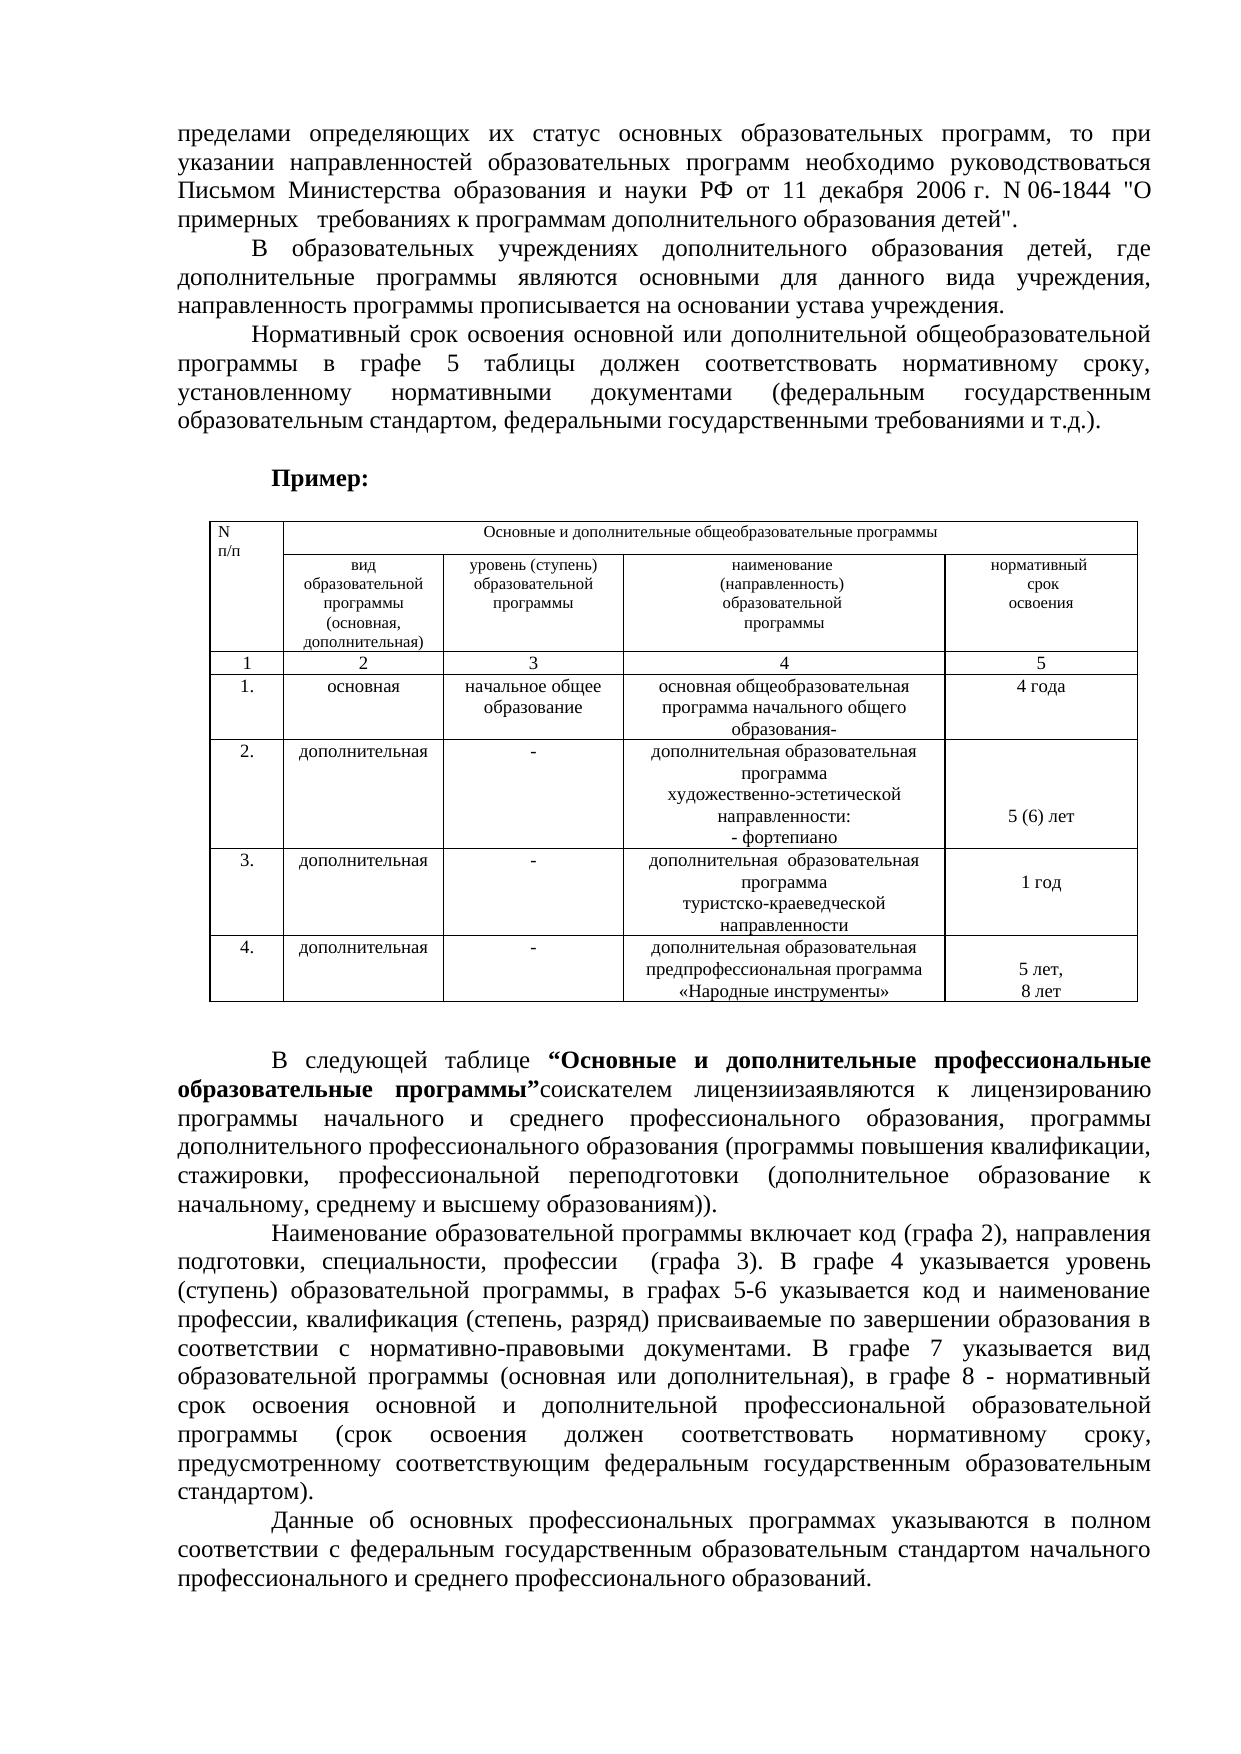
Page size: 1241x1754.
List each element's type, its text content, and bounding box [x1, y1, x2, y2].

table_cell уровень (ступень) образовательной программы [444, 555, 623, 651]
text В следующей таблице “Основные и дополнительные профессиональные образовательные программы”соискателем лицензиизаявляются к лицензированию программы начального и среднего профессионального образования, программы дополнительного профессионального образования (программы повышения квалификации, стажировки, профессиональной переподготовки (дополнительное образование к начальному, среднему и высшему образованиям)). [177, 1045, 1152, 1218]
table_cell наименование (направленность) образовательной программы [624, 555, 944, 651]
table_cell нормативный срок освоения [946, 555, 1137, 651]
table_cell основная общеобразовательная программа начального общего образования- [624, 675, 944, 739]
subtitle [177, 118, 1152, 233]
table_cell 3 [444, 652, 623, 673]
table_cell - [444, 740, 623, 848]
table_cell 4. [211, 936, 283, 1001]
text Пример: [177, 463, 1152, 492]
table_cell 3. [211, 849, 283, 935]
table_cell 2. [211, 740, 283, 848]
table_cell 5 [946, 652, 1137, 673]
table_cell основная [284, 675, 443, 739]
text В образовательных учреждениях дополнительного образования детей, где дополнительные программы являются основными для данного вида учреждения, направленность программы прописывается на основании устава учреждения. [177, 233, 1152, 319]
text Данные об основных профессиональных программах указываются в полном соответствии с федеральным государственным образовательным стандартом начального профессионального и среднего профессионального образований. [177, 1505, 1152, 1591]
table_cell 1 [211, 652, 283, 673]
text Нормативный срок освоения основной или дополнительной общеобразовательной программы в графе 5 таблицы должен соответствовать нормативному сроку, установленному нормативными документами (федеральным государственным образовательным стандартом, федеральными государственными требованиями и т.д.). [177, 319, 1152, 434]
table_cell дополнительная образовательная предпрофессиональная программа «Народные инструменты» [624, 936, 944, 1001]
table_header Основные и дополнительные общеобразовательные программы [284, 522, 1137, 554]
table_cell дополнительная [284, 740, 443, 848]
table_cell 2 [284, 652, 443, 673]
table_cell начальное общее образование [444, 675, 623, 739]
table_cell 5 (6) лет [946, 740, 1137, 848]
table_cell 1. [211, 675, 283, 739]
table_cell вид образовательной программы (основная, дополнительная) [284, 555, 443, 651]
table_cell - [444, 936, 623, 1001]
table_header N п/п [211, 522, 283, 651]
table_cell 4 [624, 652, 944, 673]
table_cell 4 года [946, 675, 1137, 739]
text Наименование образовательной программы включает код (графа 2), направления подготовки, специальности, профессии (графа 3). В графе 4 указывается уровень (ступень) образовательной программы, в графах 5-6 указывается код и наименование профессии, квалификация (степень, разряд) присваиваемые по завершении образования в соответствии с нормативно-правовыми документами. В графе 7 указывается вид образовательной программы (основная или дополнительная), в графе 8 - нормативный срок освоения основной и дополнительной профессиональной образовательной программы (срок освоения должен соответствовать нормативному сроку, предусмотренному соответствующим федеральным государственным образовательным стандартом). [177, 1218, 1152, 1505]
table_cell 1 год [946, 849, 1137, 935]
table_cell 5 лет, 8 лет [946, 936, 1137, 1001]
table_cell дополнительная образовательная программа туристско-краеведческой направленности [624, 849, 944, 935]
table_cell дополнительная [284, 849, 443, 935]
table_cell - [444, 849, 623, 935]
table_cell дополнительная [284, 936, 443, 1001]
table_cell дополнительная образовательная программа художественно-эстетической направленности: - фортепиано [624, 740, 944, 848]
